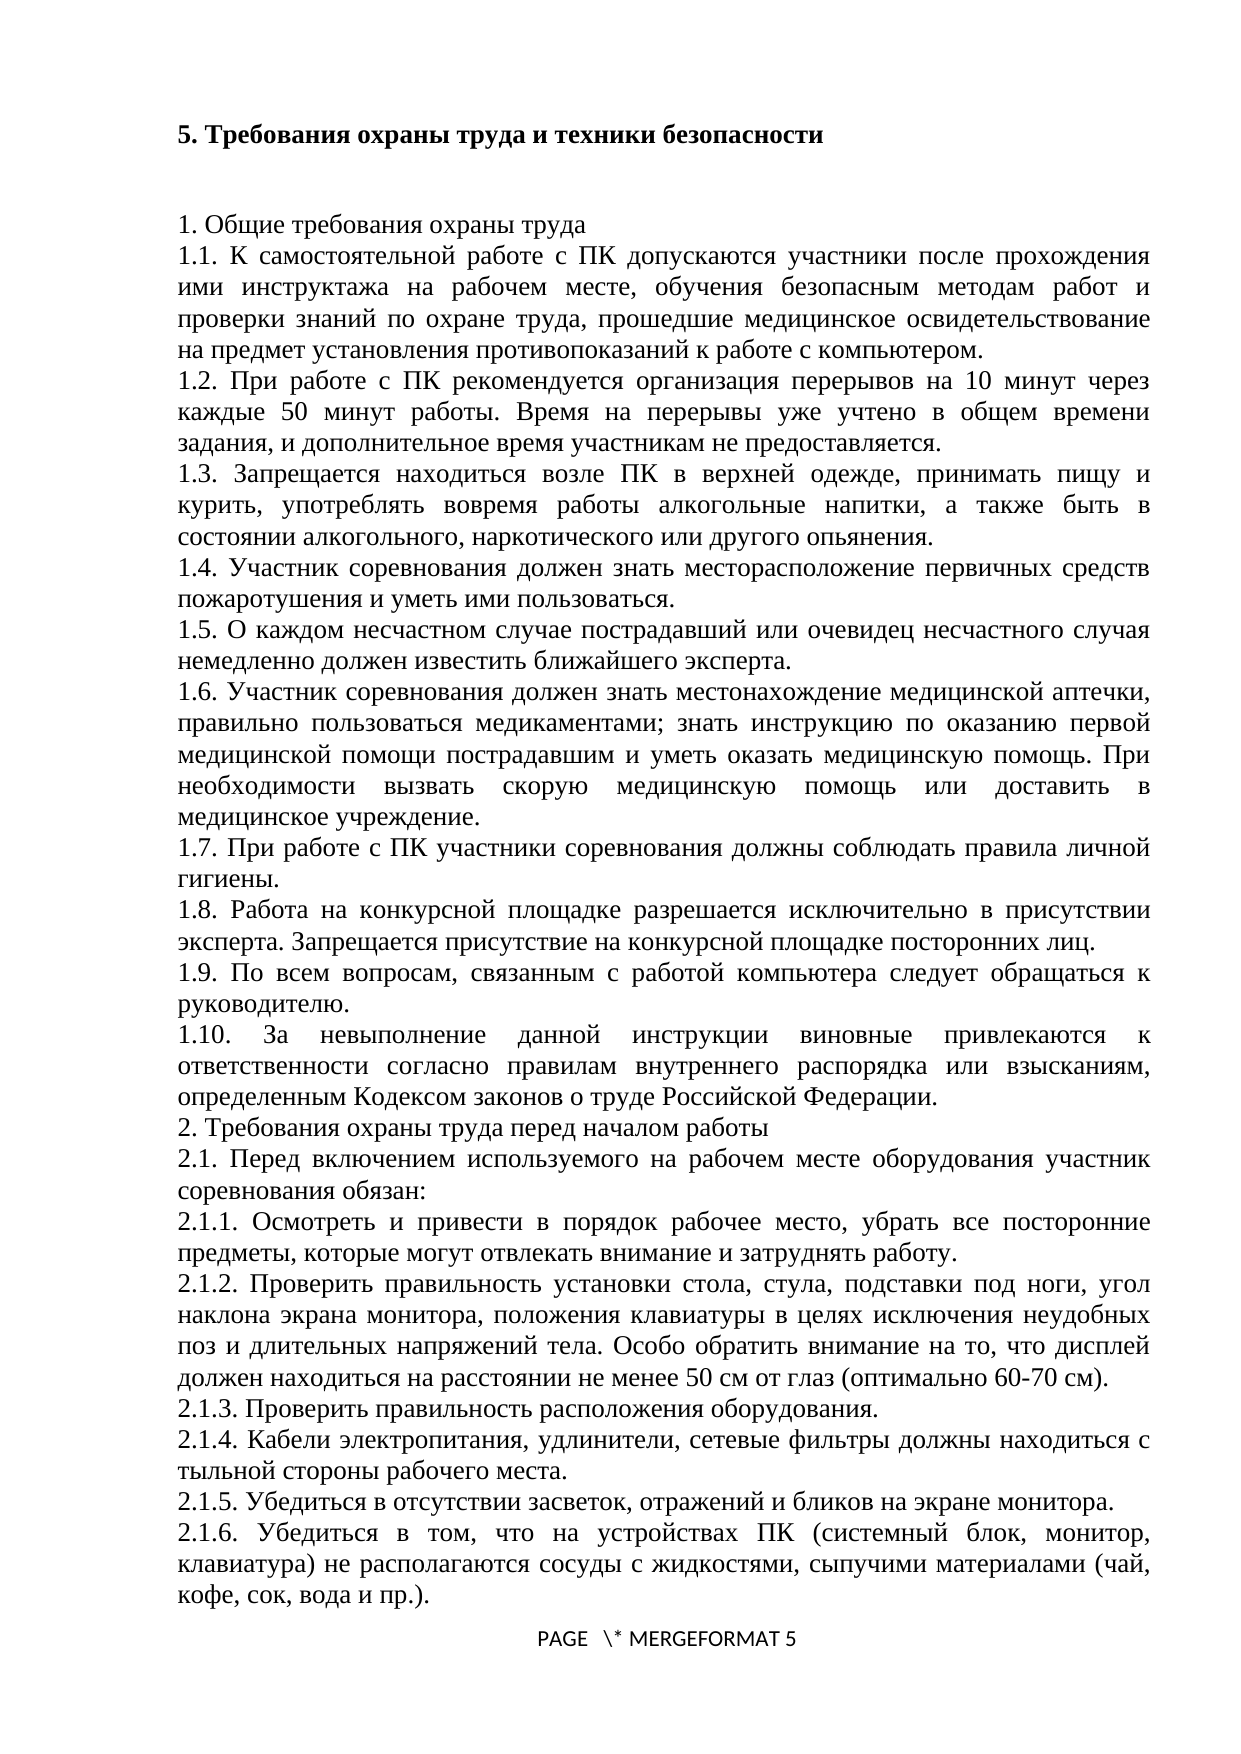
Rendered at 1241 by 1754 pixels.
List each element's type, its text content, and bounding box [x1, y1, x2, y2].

text 2.1.2. Проверить правильность установки стола, стула, подставки под ноги, угол наклона экрана монитора, положения клавиатуры в целях исключения неудобных поз и длительных напряжений тела. Особо обратить внимание на то, что дисплей должен находиться на расстоянии не менее 50 см от глаз (оптимально 60-70 см). [177, 1267, 1152, 1392]
text 1.4. Участник соревнования должен знать месторасположение первичных средств пожаротушения и уметь ими пользоваться. [177, 551, 1152, 613]
text 1.3. Запрещается находиться возле ПК в верхней одежде, принимать пищу и курить, употреблять вовремя работы алкогольные напитки, а также быть в состоянии алкогольного, наркотического или другого опьянения. [177, 457, 1152, 551]
text 1.9. По всем вопросам, связанным с работой компьютера следует обращаться к руководителю. [177, 956, 1152, 1018]
text 2.1.6. Убедиться в том, что на устройствах ПК (системный блок, монитор, клавиатура) не располагаются сосуды с жидкостями, сыпучими материалами (чай, кофе, сок, вода и пр.). [177, 1516, 1152, 1610]
text 1.5. О каждом несчастном случае пострадавший или очевидец несчастного случая немедленно должен известить ближайшего эксперта. [177, 613, 1152, 675]
text 1.8. Работа на конкурсной площадке разрешается исключительно в присутствии эксперта. Запрещается присутствие на конкурсной площадке посторонних лиц. [177, 893, 1152, 956]
text 2.1.3. Проверить правильность расположения оборудования. [177, 1392, 1152, 1423]
text 2.1.5. Убедиться в отсутствии засветок, отражений и бликов на экране монитора. [177, 1485, 1152, 1516]
text 1.7. При работе с ПК участники соревнования должны соблюдать правила личной гигиены. [177, 831, 1152, 893]
text 2.1.1. Осмотреть и привести в порядок рабочее место, убрать все посторонние предметы, которые могут отвлекать внимание и затруднять работу. [177, 1205, 1152, 1267]
text 1.10. За невыполнение данной инструкции виновные привлекаются к ответственности согласно правилам внутреннего распорядка или взысканиям, определенным Кодексом законов о труде Российской Федерации. [177, 1018, 1152, 1111]
text 1.1. К самостоятельной работе с ПК допускаются участники после прохождения ими инструктажа на рабочем месте, обучения безопасным методам работ и проверки знаний по охране труда, прошедшие медицинское освидетельствование на предмет установления противопоказаний к работе с компьютером. [177, 239, 1152, 364]
text 1. Общие требования охраны труда [177, 208, 1152, 239]
text 2. Требования охраны труда перед началом работы [177, 1111, 1152, 1143]
text 5. Требования охраны труда и техники безопасности [177, 118, 1152, 149]
text 1.2. При работе с ПК рекомендуется организация перерывов на 10 минут через каждые 50 минут работы. Время на перерывы уже учтено в общем времени задания, и дополнительное время участникам не предоставляется. [177, 364, 1152, 457]
text 2.1. Перед включением используемого на рабочем месте оборудования участник соревнования обязан: [177, 1143, 1152, 1205]
text 2.1.4. Кабели электропитания, удлинители, сетевые фильтры должны находиться с тыльной стороны рабочего места. [177, 1423, 1152, 1485]
text 1.6. Участник соревнования должен знать местонахождение медицинской аптечки, правильно пользоваться медикаментами; знать инструкцию по оказанию первой медицинской помощи пострадавшим и уметь оказать медицинскую помощь. При необходимости вызвать скорую медицинскую помощь или доставить в медицинское учреждение. [177, 675, 1152, 831]
